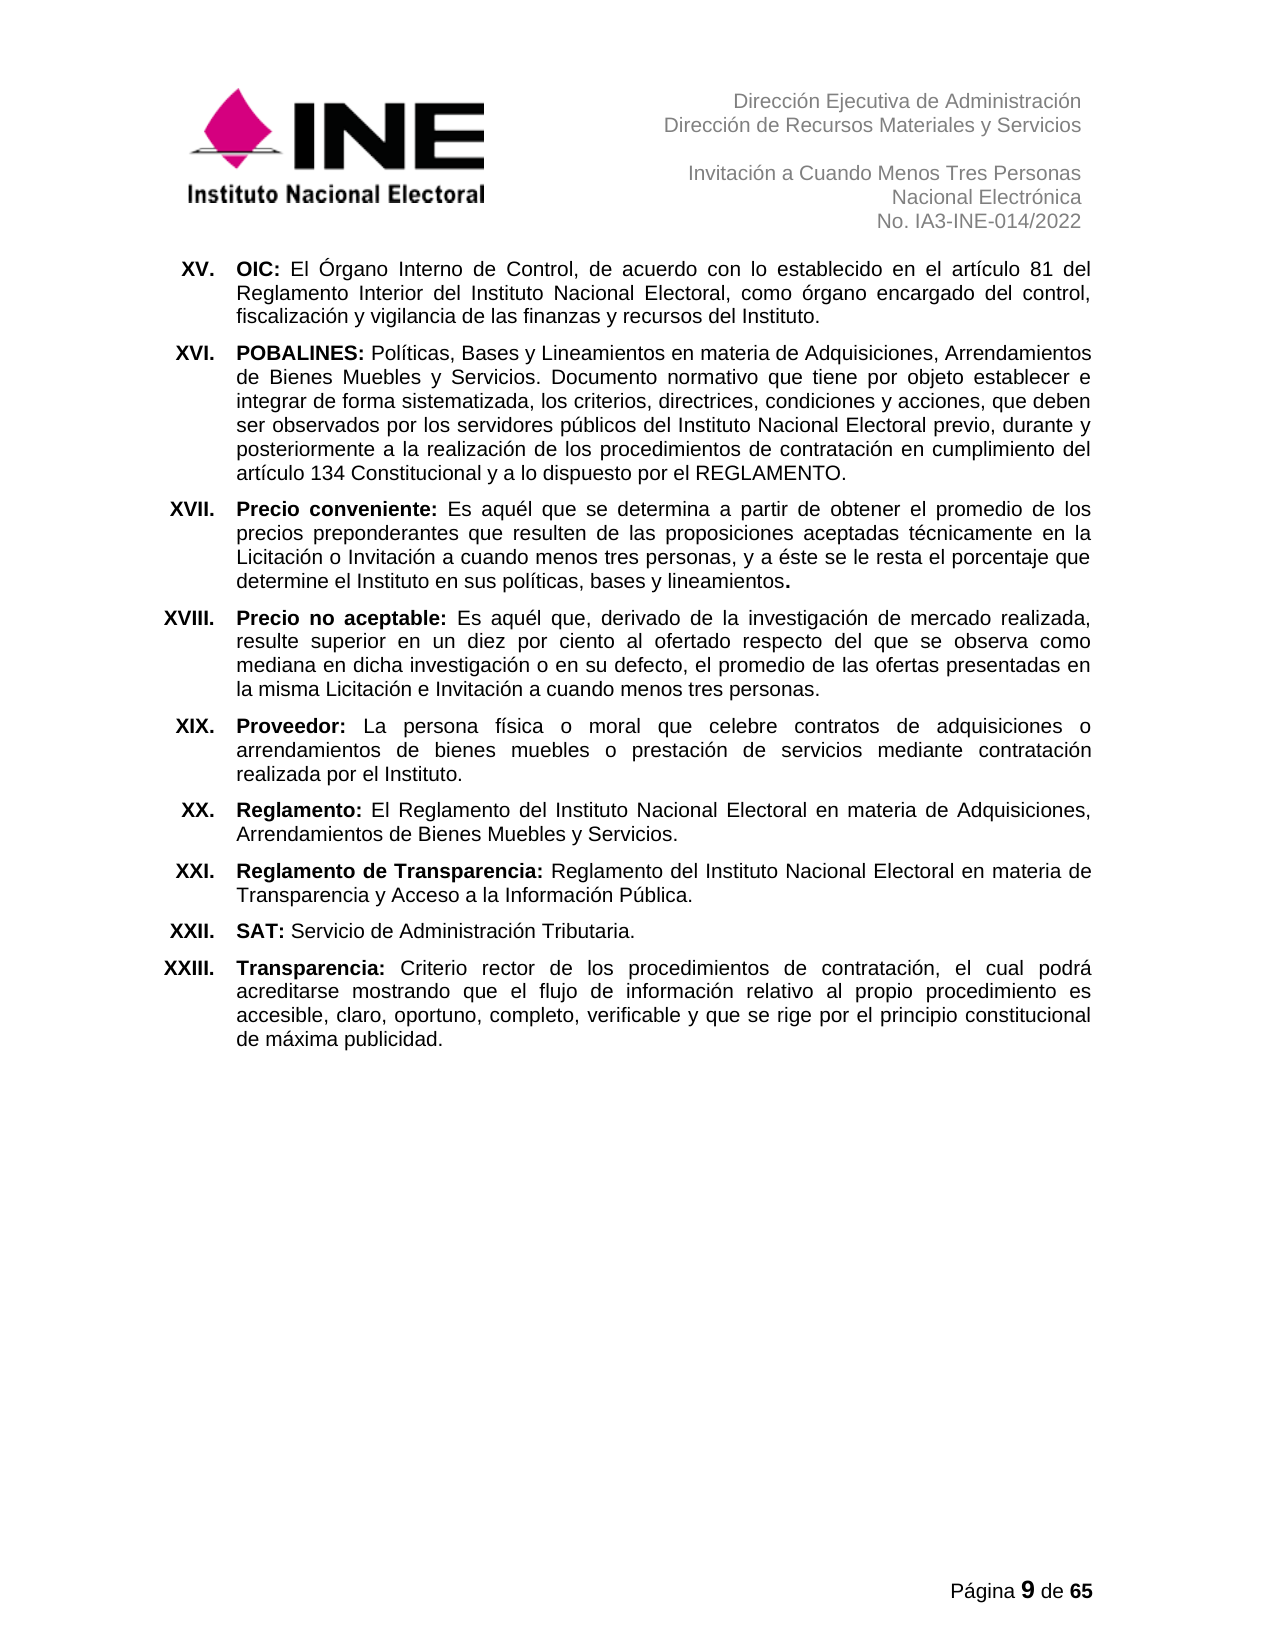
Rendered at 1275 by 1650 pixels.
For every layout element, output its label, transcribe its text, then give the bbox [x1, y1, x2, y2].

list OIC: El Órgano Interno de Control, de acuerdo con lo establecido en el artículo 81 del Reglamento Interior del Instituto Nacional Electoral, como órgano encargado del control, fiscalización y vigilancia de las finanzas y recursos del Instituto. [215, 256, 1092, 328]
picture [188, 88, 484, 203]
list Precio conveniente: Es aquél que se determina a partir de obtener el promedio de los precios preponderantes que resulten de las proposiciones aceptadas técnicamente en la Licitación o Invitación a cuando menos tres personas, y a éste se le resta el porcentaje que determine el Instituto en sus políticas, bases y lineamientos. [215, 497, 1092, 593]
list Reglamento de Transparencia: Reglamento del Instituto Nacional Electoral en materia de Transparencia y Acceso a la Información Pública. [215, 858, 1092, 906]
list Proveedor: La persona física o moral que celebre contratos de adquisiciones o arrendamientos de bienes muebles o prestación de servicios mediante contratación realizada por el Instituto. [215, 714, 1092, 786]
list POBALINES: Políticas, Bases y Lineamientos en materia de Adquisiciones, Arrendamientos de Bienes Muebles y Servicios. Documento normativo que tiene por objeto establecer e integrar de forma sistematizada, los criterios, directrices, condiciones y acciones, que deben ser observados por los servidores públicos del Instituto Nacional Electoral previo, durante y posteriormente a la realización de los procedimientos de contratación en cumplimiento del artículo 134 Constitucional y a lo dispuesto por el REGLAMENTO. [215, 341, 1092, 484]
list Reglamento: El Reglamento del Instituto Nacional Electoral en materia de Adquisiciones, Arrendamientos de Bienes Muebles y Servicios. [215, 798, 1092, 846]
list SAT: Servicio de Administración Tributaria. [215, 919, 1092, 943]
list Precio no aceptable: Es aquél que, derivado de la investigación de mercado realizada, resulte superior en un diez por ciento al ofertado respecto del que se observa como mediana en dicha investigación o en su defecto, el promedio de las ofertas presentadas en la misma Licitación e Invitación a cuando menos tres personas. [215, 605, 1092, 701]
list Transparencia: Criterio rector de los procedimientos de contratación, el cual podrá acreditarse mostrando que el flujo de información relativo al propio procedimiento es accesible, claro, oportuno, completo, verificable y que se rige por el principio constitucional de máxima publicidad. [215, 955, 1092, 1051]
